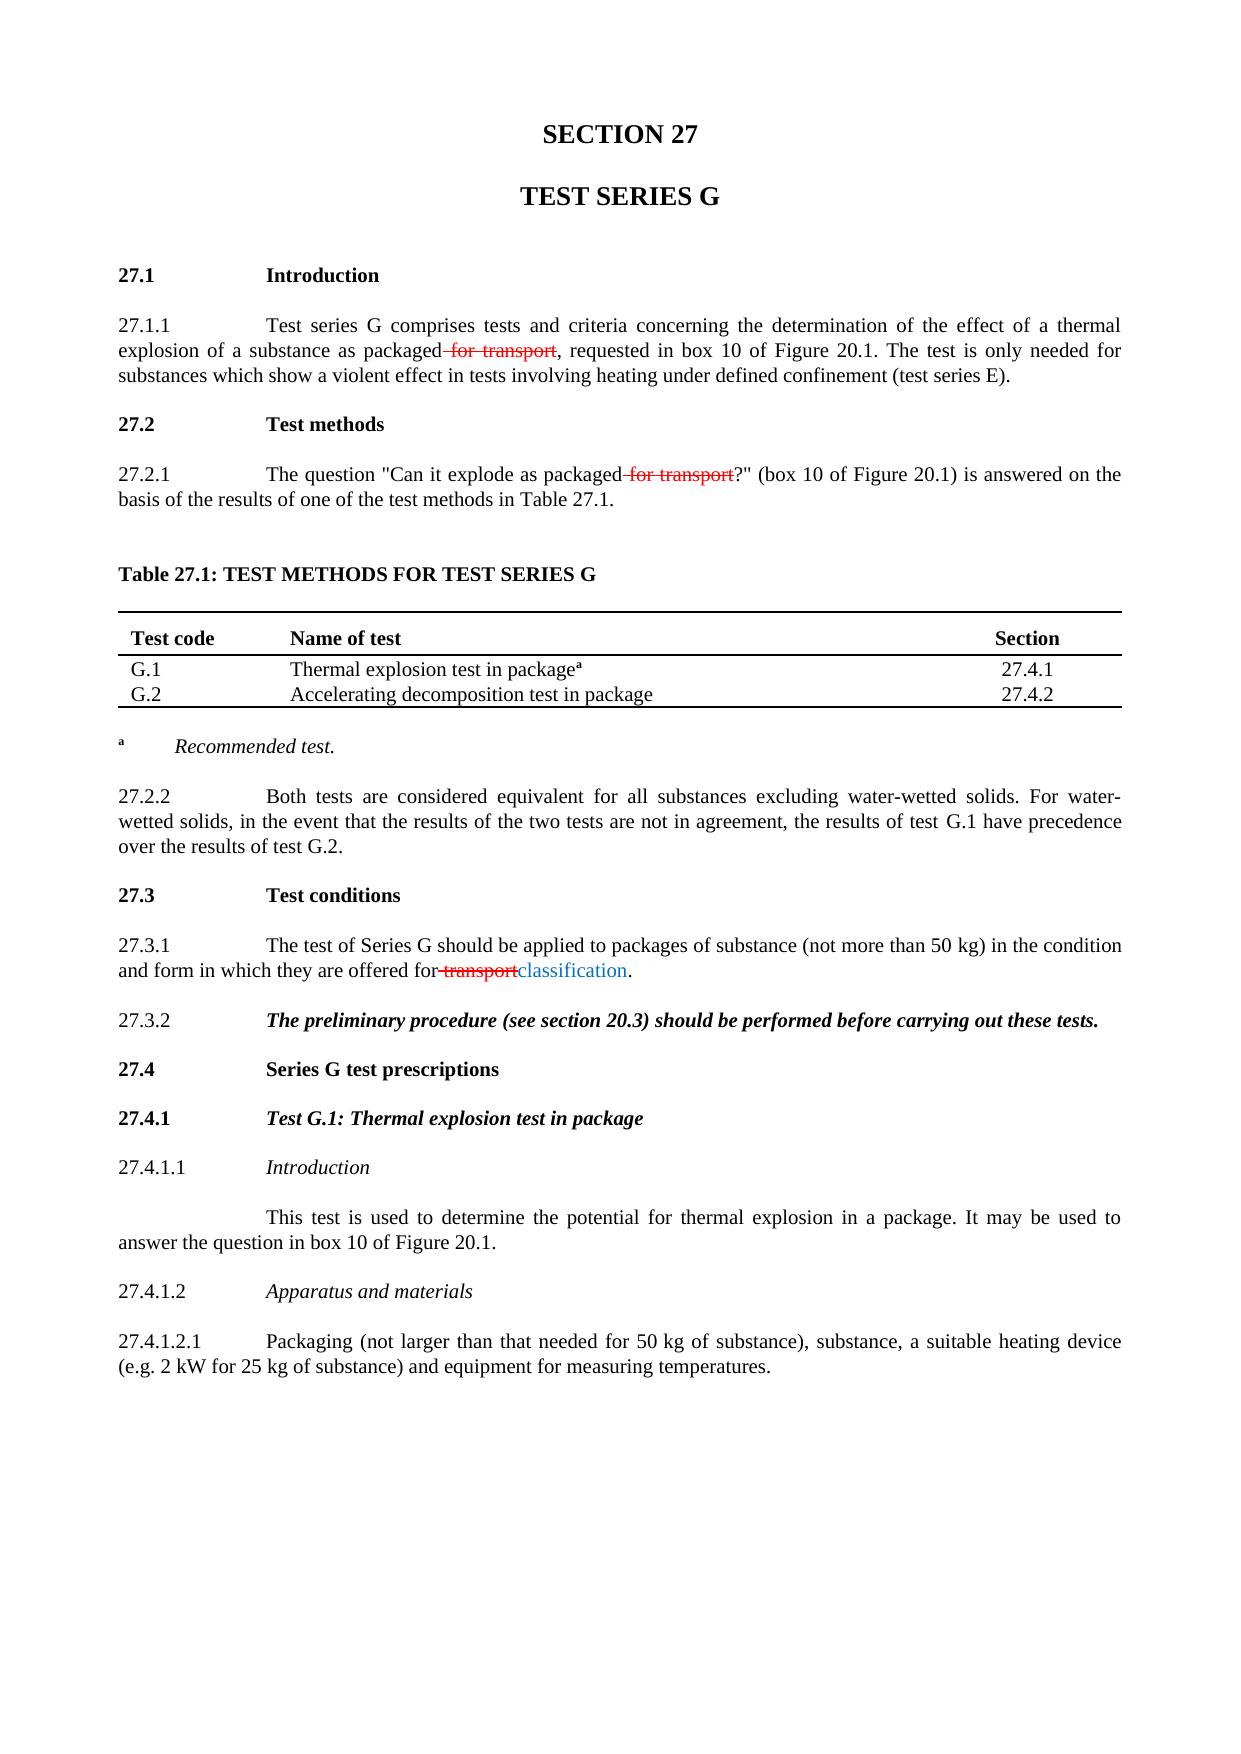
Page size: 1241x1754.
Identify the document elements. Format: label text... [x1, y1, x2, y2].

text 27.4.1.2.1 Packaging (not larger than that needed for 50 kg of substance), substance, a suitable heating device (e.g. 2 kW for 25 kg of substance) and equipment for measuring temperatures. [118, 1328, 1122, 1378]
text 27.3.2 The preliminary procedure (see section 20.3) should be performed before carrying out these tests. [118, 1007, 1122, 1032]
list a Recommended test. [118, 733, 1122, 758]
table_cell 27.4.1 [933, 656, 1122, 681]
subtitle 27.1 Introduction [118, 263, 1122, 287]
text This test is used to determine the potential for thermal explosion in a package. It may be used to answer the question in box 10 of Figure 20.1. [118, 1204, 1122, 1254]
text 27.2.1 The question "Can it explode as packaged for transport?" (box 10 of Figure 20.1) is answered on the basis of the results of one of the test methods in Table 27.1. [118, 461, 1122, 511]
subtitle SECTION 27 TEST SERIES G [118, 118, 1122, 212]
subtitle 27.4.1.2 Apparatus and materials [118, 1279, 1122, 1303]
subtitle 27.4 Series G test prescriptions [118, 1057, 1122, 1081]
subtitle 27.4.1.1 Introduction [118, 1155, 1122, 1179]
table_cell G.2 [118, 681, 277, 706]
table_cell 27.4.2 [933, 681, 1122, 706]
table_header Section [933, 613, 1122, 654]
list Table 27.1: TEST METHODS FOR TEST SERIES G [118, 561, 1122, 586]
subtitle 27.3 Test conditions [118, 883, 1122, 907]
table_cell G.1 [118, 656, 277, 681]
subtitle 27.4.1 Test G.1: Thermal explosion test in package [118, 1106, 1122, 1130]
text 27.2.2 Both tests are considered equivalent for all substances excluding water-wetted solids. For water-wetted solids, in the event that the results of the two tests are not in agreement, the results of test G.1 have precedence over the results of test G.2. [118, 783, 1122, 858]
text 27.3.1 The test of Series G should be applied to packages of substance (not more than 50 kg) in the condition and form in which they are offered for transportclassification. [118, 932, 1122, 982]
table_header Test code [118, 613, 277, 654]
text 27.1.1 Test series G comprises tests and criteria concerning the determination of the effect of a thermal explosion of a substance as packaged for transport, requested in box 10 of Figure 20.1. The test is only needed for substances which show a violent effect in tests involving heating under defined confinement (test series E). [118, 312, 1122, 387]
table_header Name of test [278, 613, 933, 654]
table_cell Thermal explosion test in packagea [278, 656, 933, 681]
subtitle 27.2 Test methods [118, 412, 1122, 436]
table_cell Accelerating decomposition test in package [278, 681, 933, 706]
